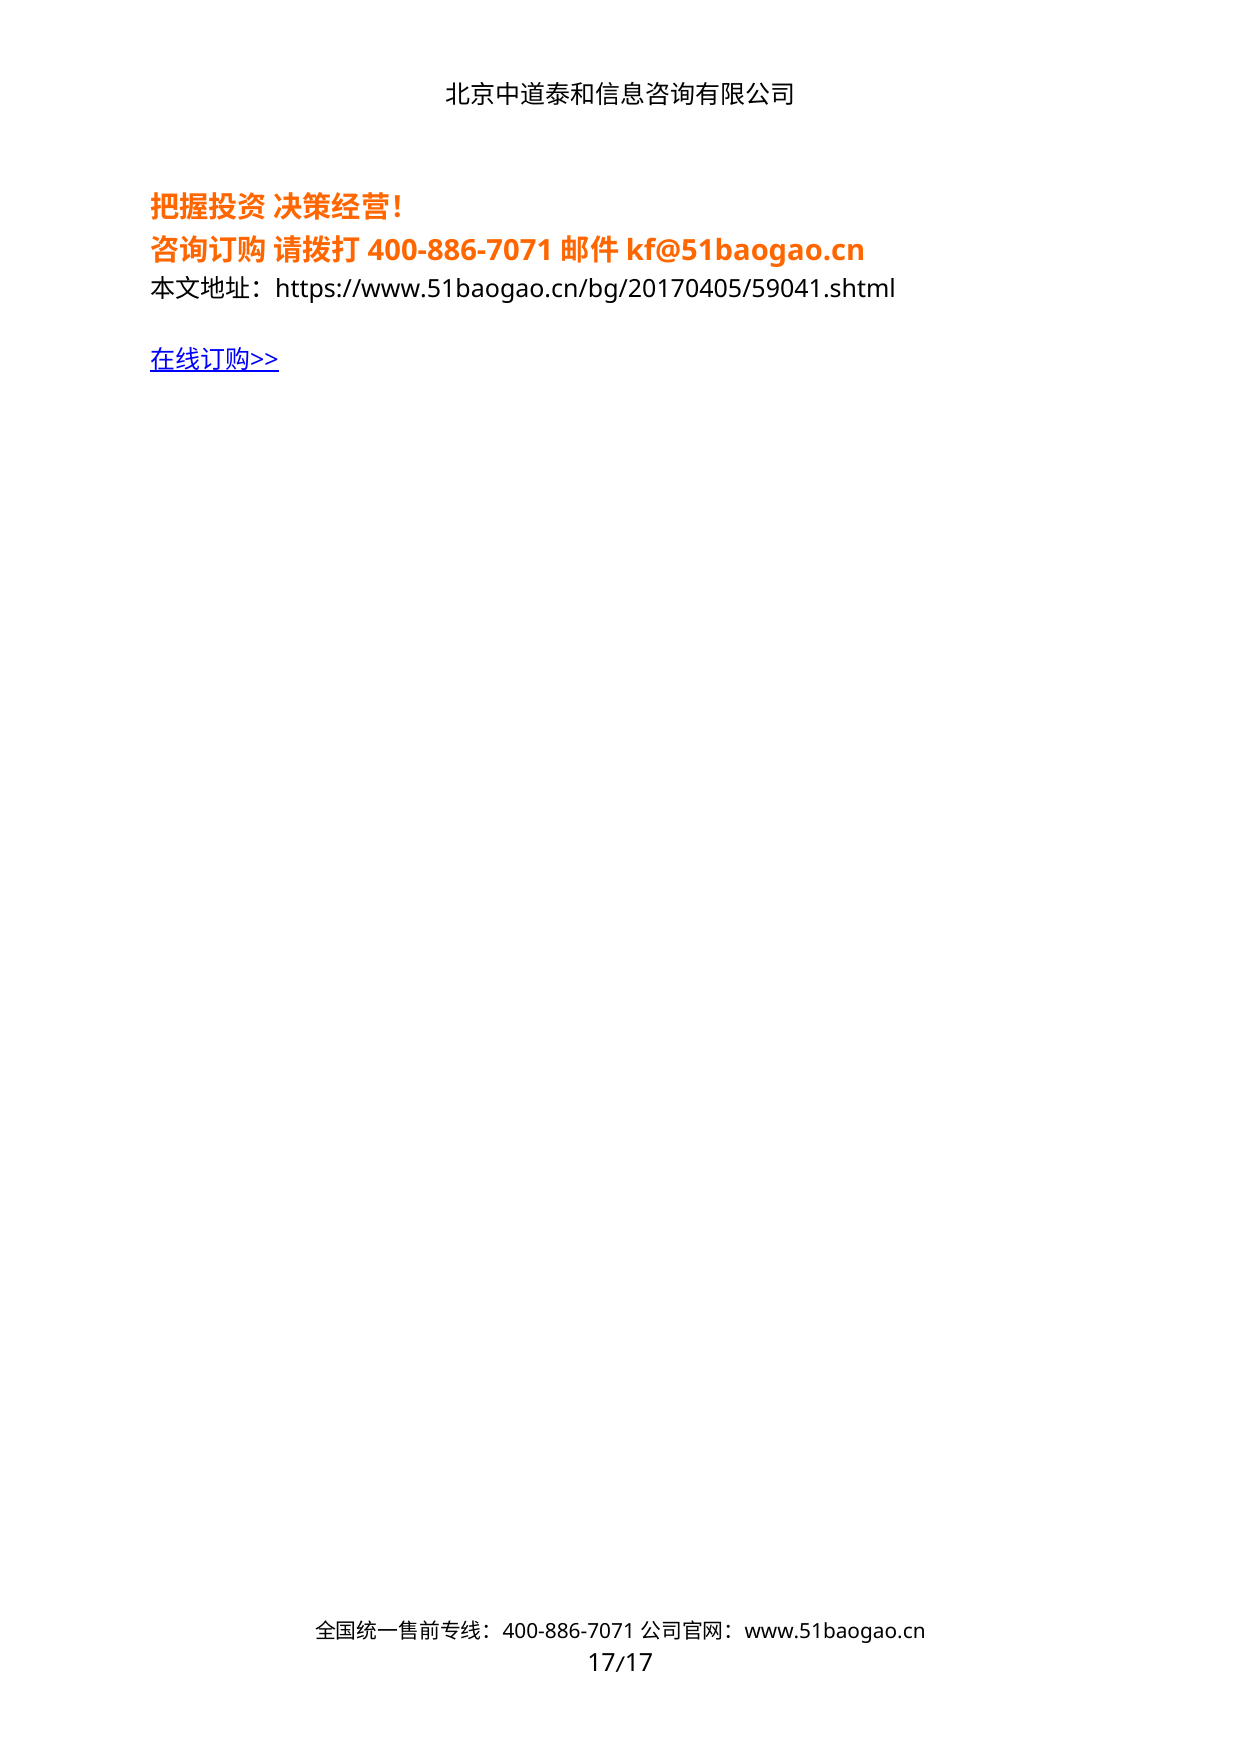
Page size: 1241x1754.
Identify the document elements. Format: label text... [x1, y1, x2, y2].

text 把握投资 决策经营！咨询订购 请拨打 400-886-7071 邮件 kf@51baogao.cn本文地址：https://www.51baogao.cn/bg/20170405/59041.shtml [150, 150, 1090, 305]
text 在线订购>> [150, 305, 1090, 375]
